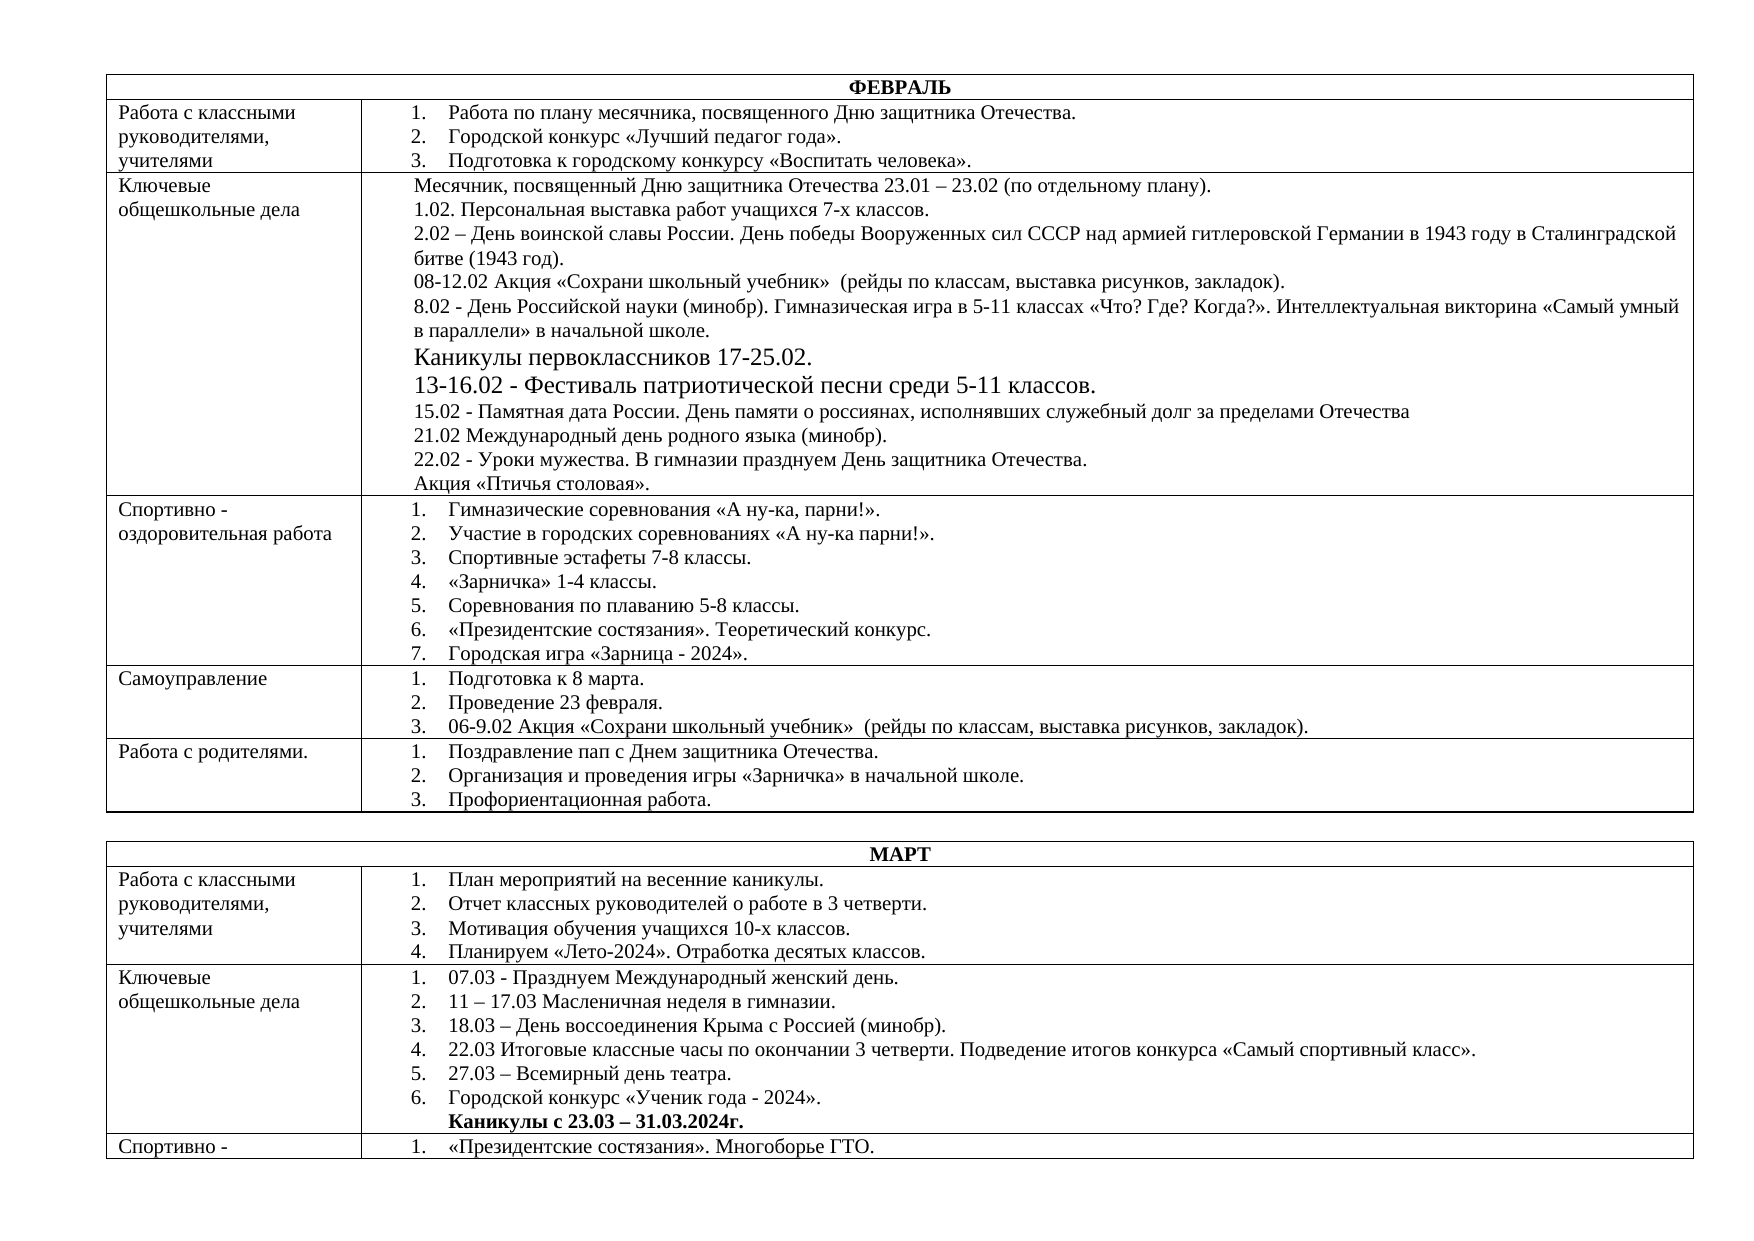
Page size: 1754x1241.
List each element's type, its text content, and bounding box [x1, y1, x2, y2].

table_header МАРТ [107, 842, 1693, 866]
table_cell Работа с классными руководителями, учителями [107, 100, 361, 172]
table_cell Месячник, посвященный Дню защитника Отечества 23.01 – 23.02 (по отдельному плану). 1.02. Персональная выставка работ учащихся 7-х классов. 2.02 – День воинской славы России. День победы Вооруженных сил СССР над армией гитлеровской Германии в 1943 году в Сталинградской битве (1943 год). 08-12.02 Акция «Сохрани школьный учебник» (рейды по классам, выставка рисунков, закладок). 8.02 - День Российской науки (минобр). Гимназическая игра в 5-11 классах «Что? Где? Когда?». Интеллектуальная викторина «Самый умный в параллели» в начальной школе. Каникулы первоклассников 17-25.02. 13-16.02 - Фестиваль патриотической песни среди 5-11 классов. 15.02 - Памятная дата России. День памяти о россиянах, исполнявших служебный долг за пределами Отечества 21.02 Международный день родного языка (минобр). 22.02 - Уроки мужества. В гимназии празднуем День защитника Отечества. Акция «Птичья столовая». [362, 173, 1693, 495]
table_cell 07.03 - Празднуем Международный женский день. 11 – 17.03 Масленичная неделя в гимназии. 18.03 – День воссоединения Крыма с Россией (минобр). 22.03 Итоговые классные часы по окончании 3 четверти. Подведение итогов конкурса «Самый спортивный класс». 27.03 – Всемирный день театра. Городской конкурс «Ученик года - 2024». Каникулы с 23.03 – 31.03.2024г. [362, 965, 1693, 1133]
table_cell Ключевые общешкольные дела [107, 965, 361, 1133]
table_header ФЕВРАЛЬ [107, 75, 1693, 99]
table_cell План мероприятий на весенние каникулы. Отчет классных руководителей о работе в 3 четверти. Мотивация обучения учащихся 10-х классов. Планируем «Лето-2024». Отработка десятых классов. [362, 867, 1693, 963]
table_cell Работа с родителями. [107, 739, 361, 811]
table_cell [107, 1134, 361, 1158]
table_cell Ключевые общешкольные дела [107, 173, 361, 495]
table_cell Поздравление пап с Днем защитника Отечества. Организация и проведения игры «Зарничка» в начальной школе. Профориентационная работа. [362, 739, 1693, 811]
table_cell Подготовка к 8 марта. Проведение 23 февраля. 06-9.02 Акция «Сохрани школьный учебник» (рейды по классам, выставка рисунков, закладок). [362, 666, 1693, 738]
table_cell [362, 1134, 1693, 1158]
table_cell Спортивно - оздоровительная работа [107, 496, 361, 665]
table_cell Гимназические соревнования «А ну-ка, парни!». Участие в городских соревнованиях «А ну-ка парни!». Спортивные эстафеты 7-8 классы. «Зарничка» 1-4 классы. Соревнования по плаванию 5-8 классы. «Президентские состязания». Теоретический конкурс. Городская игра «Зарница - 2024». [362, 496, 1693, 665]
table_cell Работа по плану месячника, посвященного Дню защитника Отечества. Городской конкурс «Лучший педагог года». Подготовка к городскому конкурсу «Воспитать человека». [362, 100, 1693, 172]
table_cell Работа с классными руководителями, учителями [107, 867, 361, 963]
table_cell Самоуправление [107, 666, 361, 738]
